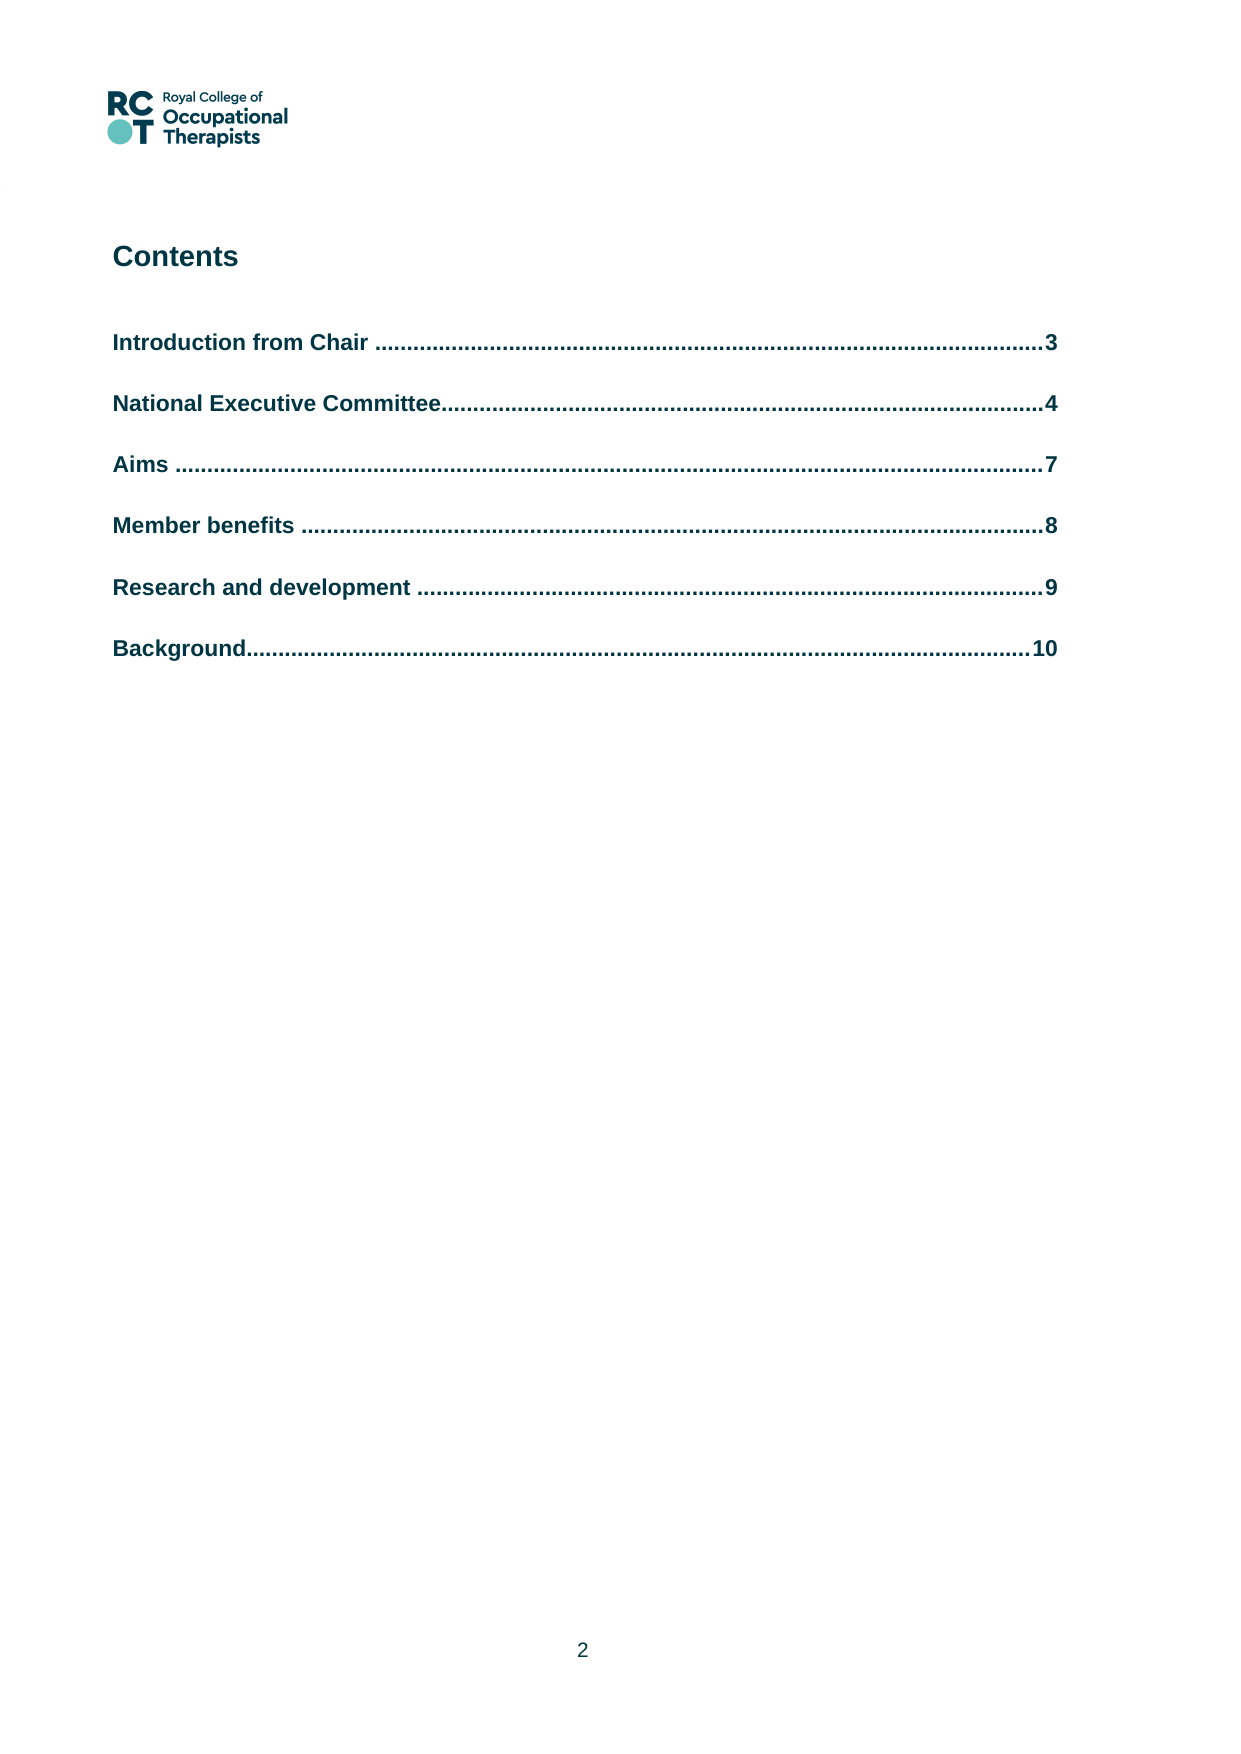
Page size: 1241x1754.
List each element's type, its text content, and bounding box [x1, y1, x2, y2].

subtitle National Executive Committee 4 [112, 390, 1128, 417]
subtitle Contents [112, 239, 1128, 272]
subtitle Introduction from Chair 3 [112, 329, 1128, 356]
picture [0, 3, 1239, 189]
subtitle Research and development 9 [112, 573, 1128, 600]
subtitle Background 10 [112, 634, 1128, 661]
subtitle Aims 7 [112, 451, 1128, 478]
subtitle Member benefits 8 [112, 512, 1128, 539]
